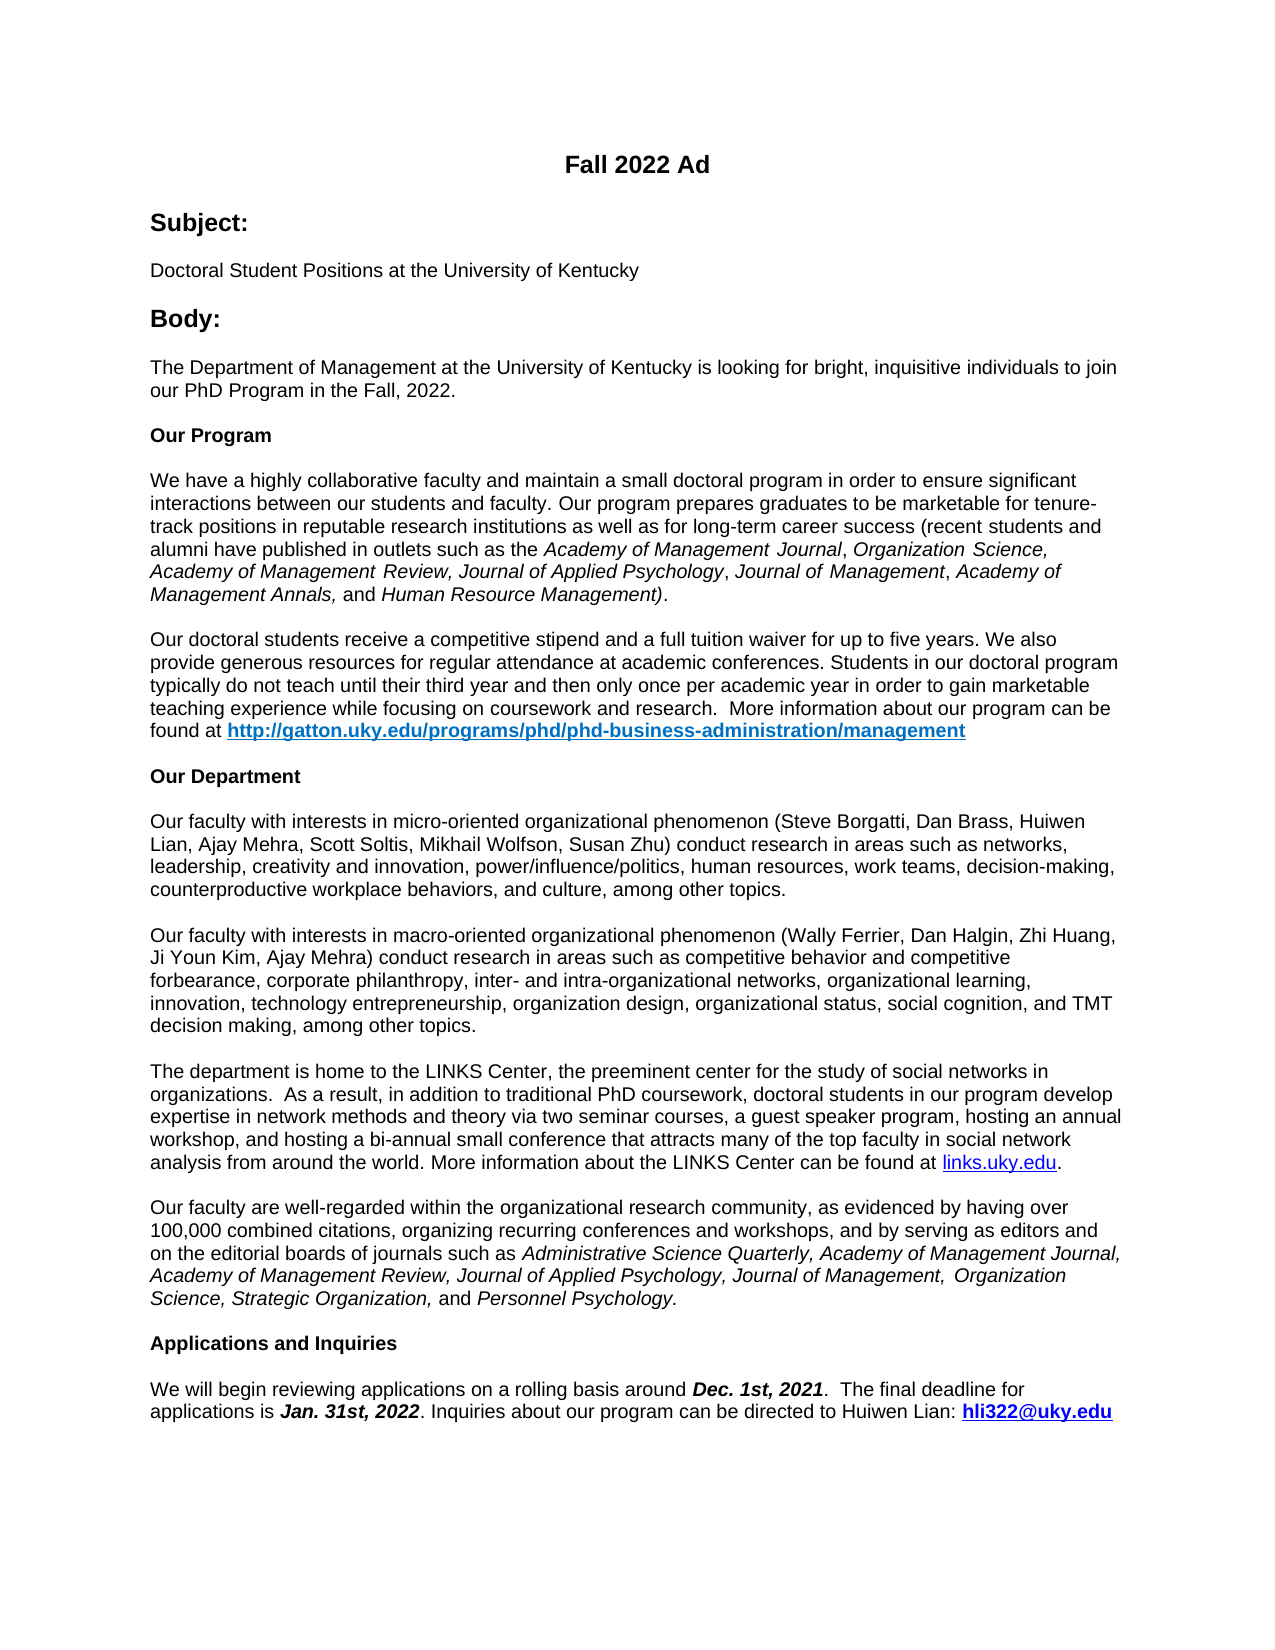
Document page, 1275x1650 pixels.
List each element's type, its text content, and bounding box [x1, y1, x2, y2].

text Applications and Inquiries [150, 1332, 1125, 1355]
text The Department of Management at the University of Kentucky is looking for bright, inquisitive individuals to join our PhD Program in the Fall, 2022. [150, 356, 1125, 401]
text Our doctoral students receive a competitive stipend and a full tuition waiver for up to five years. We also provide generous resources for regular attendance at academic conferences. Students in our doctoral program typically do not teach until their third year and then only once per academic year in order to gain marketable teaching experience while focusing on coursework and research. More information about our program can be found at http://gatton.uky.edu/programs/phd/phd-business-administration/management [150, 628, 1125, 742]
text Our faculty with interests in macro-oriented organizational phenomenon (Wally Ferrier, Dan Halgin, Zhi Huang, Ji Youn Kim, Ajay Mehra) conduct research in areas such as competitive behavior and competitive forbearance, corporate philanthropy, inter- and intra-organizational networks, organizational learning, innovation, technology entrepreneurship, organization design, organizational status, social cognition, and TMT decision making, among other topics. [150, 923, 1125, 1037]
text We will begin reviewing applications on a rolling basis around Dec. 1st, 2021. The final deadline for applications is Jan. 31st, 2022. Inquiries about our program can be directed to Huiwen Lian: hli322@uky.edu [150, 1378, 1125, 1423]
text Our faculty are well-regarded within the organizational research community, as evidenced by having over 100,000 combined citations, organizing recurring conferences and workshops, and by serving as editors and on the editorial boards of journals such as Administrative Science Quarterly, Academy of Management Journal, Academy of Management Review, Journal of Applied Psychology, Journal of Management, Organization Science, Strategic Organization, and Personnel Psychology. [150, 1196, 1125, 1309]
text Our Program [150, 424, 1125, 447]
text The department is home to the LINKS Center, the preeminent center for the study of social networks in organizations. As a result, in addition to traditional PhD coursework, doctoral students in our program develop expertise in network methods and theory via two seminar courses, a guest speaker program, hosting an annual workshop, and hosting a bi-annual small conference that attracts many of the top faculty in social network analysis from around the world. More information about the LINKS Center can be found at links.uky.edu. [150, 1060, 1125, 1173]
text Fall 2022 Ad [150, 150, 1125, 179]
text Body: [150, 304, 1125, 333]
text Our faculty with interests in micro-oriented organizational phenomenon (Steve Borgatti, Dan Brass, Huiwen Lian, Ajay Mehra, Scott Soltis, Mikhail Wolfson, Susan Zhu) conduct research in areas such as networks, leadership, creativity and innovation, power/influence/politics, human resources, work teams, decision-making, counterproductive workplace behaviors, and culture, among other topics. [150, 810, 1125, 901]
text Subject: [150, 207, 1125, 236]
text Doctoral Student Positions at the University of Kentucky [150, 259, 1125, 282]
text Our Department [150, 764, 1125, 787]
text We have a highly collaborative faculty and maintain a small doctoral program in order to ensure significant interactions between our students and faculty. Our program prepares graduates to be marketable for tenure-track positions in reputable research institutions as well as for long-term career success (recent students and alumni have published in outlets such as the Academy of Management Journal, Organization Science, Academy of Management Review, Journal of Applied Psychology, Journal of Management, Academy of Management Annals, and Human Resource Management). [150, 469, 1125, 606]
